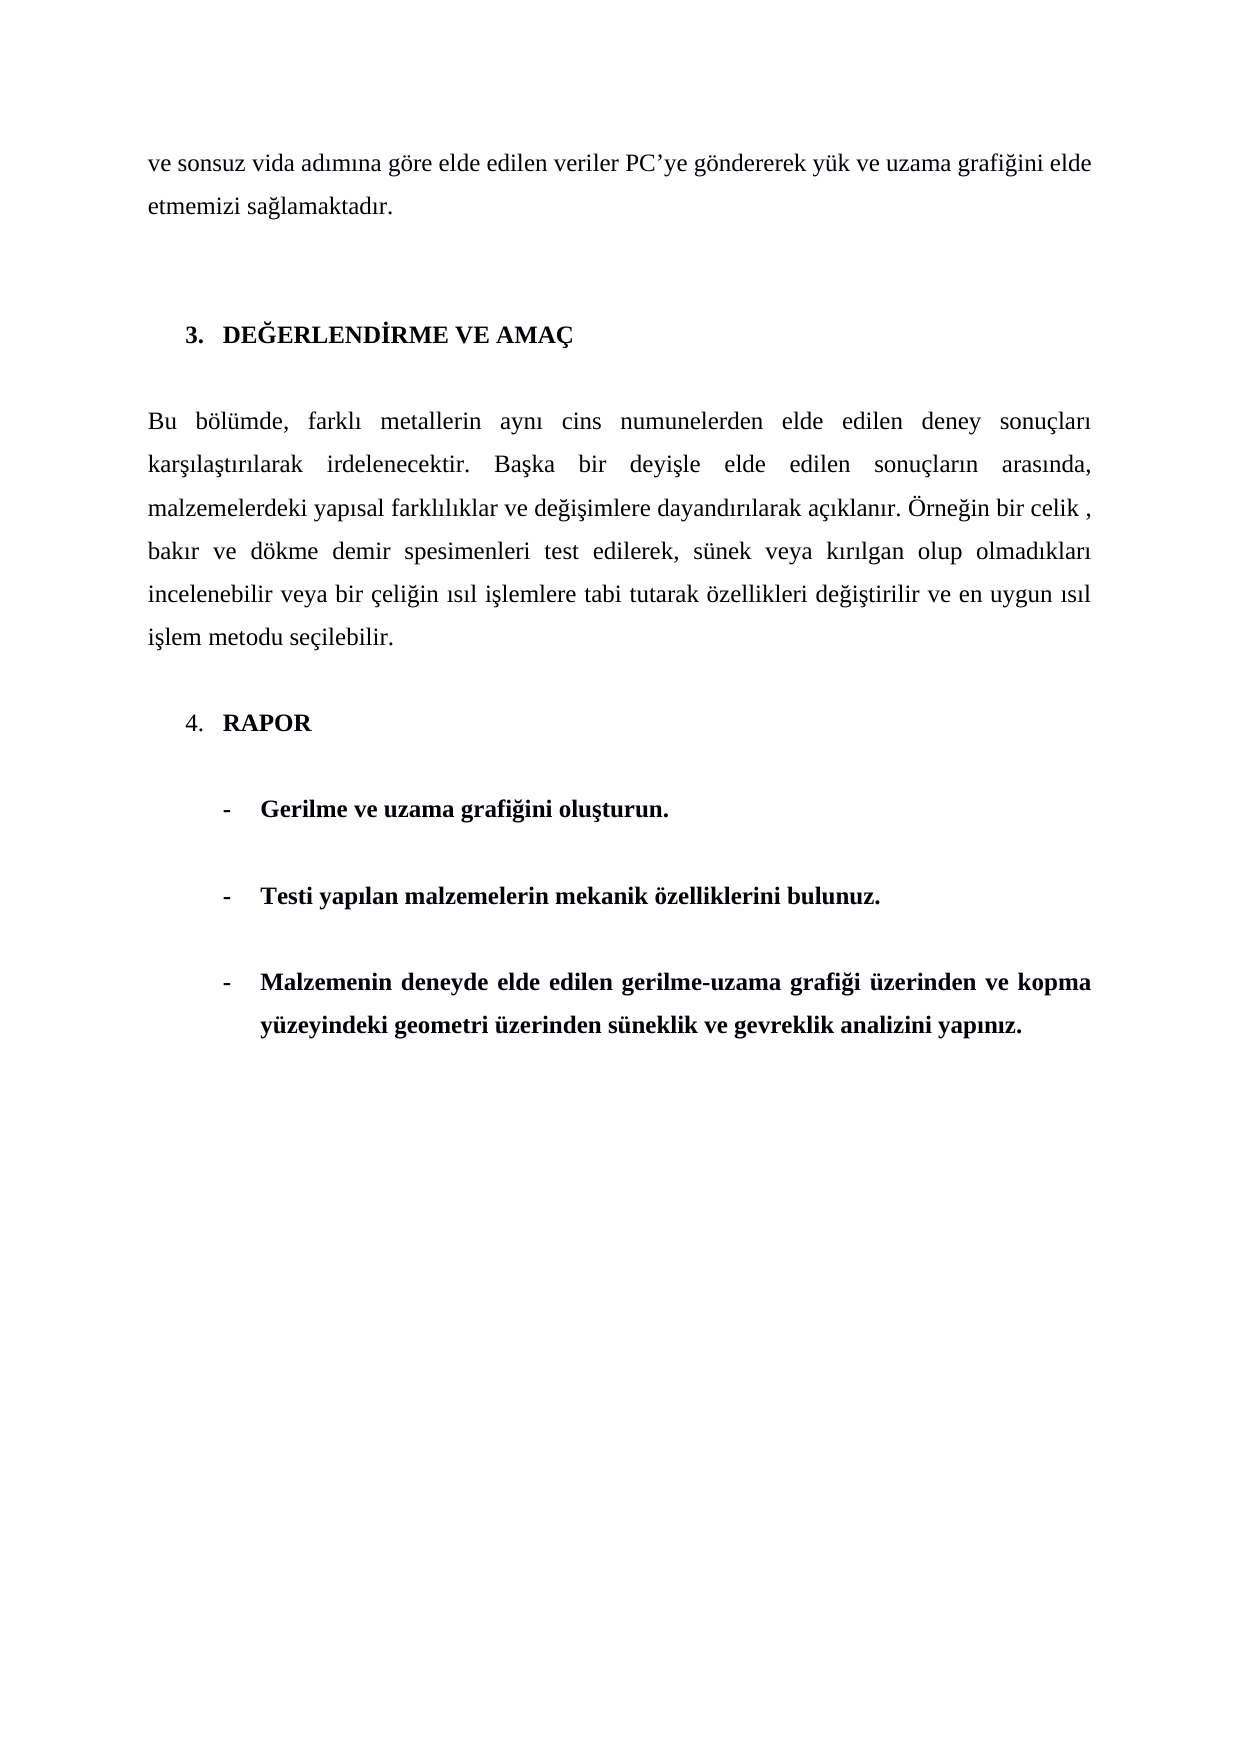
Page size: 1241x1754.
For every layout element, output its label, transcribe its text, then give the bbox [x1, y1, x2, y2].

text Bu bölümde, farklı metallerin aynı cins numunelerden elde edilen deney sonuçları karşılaştırılarak irdelenecektir. Başka bir deyişle elde edilen sonuçların arasında, malzemelerdeki yapısal farklılıklar ve değişimlere dayandırılarak açıklanır. Örneğin bir celik , bakır ve dökme demir spesimenleri test edilerek, sünek veya kırılgan olup olmadıkları incelenebilir veya bir çeliğin ısıl işlemlere tabi tutarak özellikleri değiştirilir ve en uygun ısıl işlem metodu seçilebilir. [148, 406, 1093, 651]
list Testi yapılan malzemelerin mekanik özelliklerini bulunuz. [223, 881, 1093, 909]
list Malzemenin deneyde elde edilen gerilme-uzama grafiği üzerinden ve kopma yüzeyindeki geometri üzerinden süneklik ve gevreklik analizini yapınız. [223, 967, 1093, 1039]
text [148, 148, 1093, 219]
list DEĞERLENDİRME VE AMAÇ [185, 320, 1093, 349]
list Gerilme ve uzama grafiğini oluşturun. [223, 794, 1093, 823]
list RAPOR [185, 708, 1093, 737]
